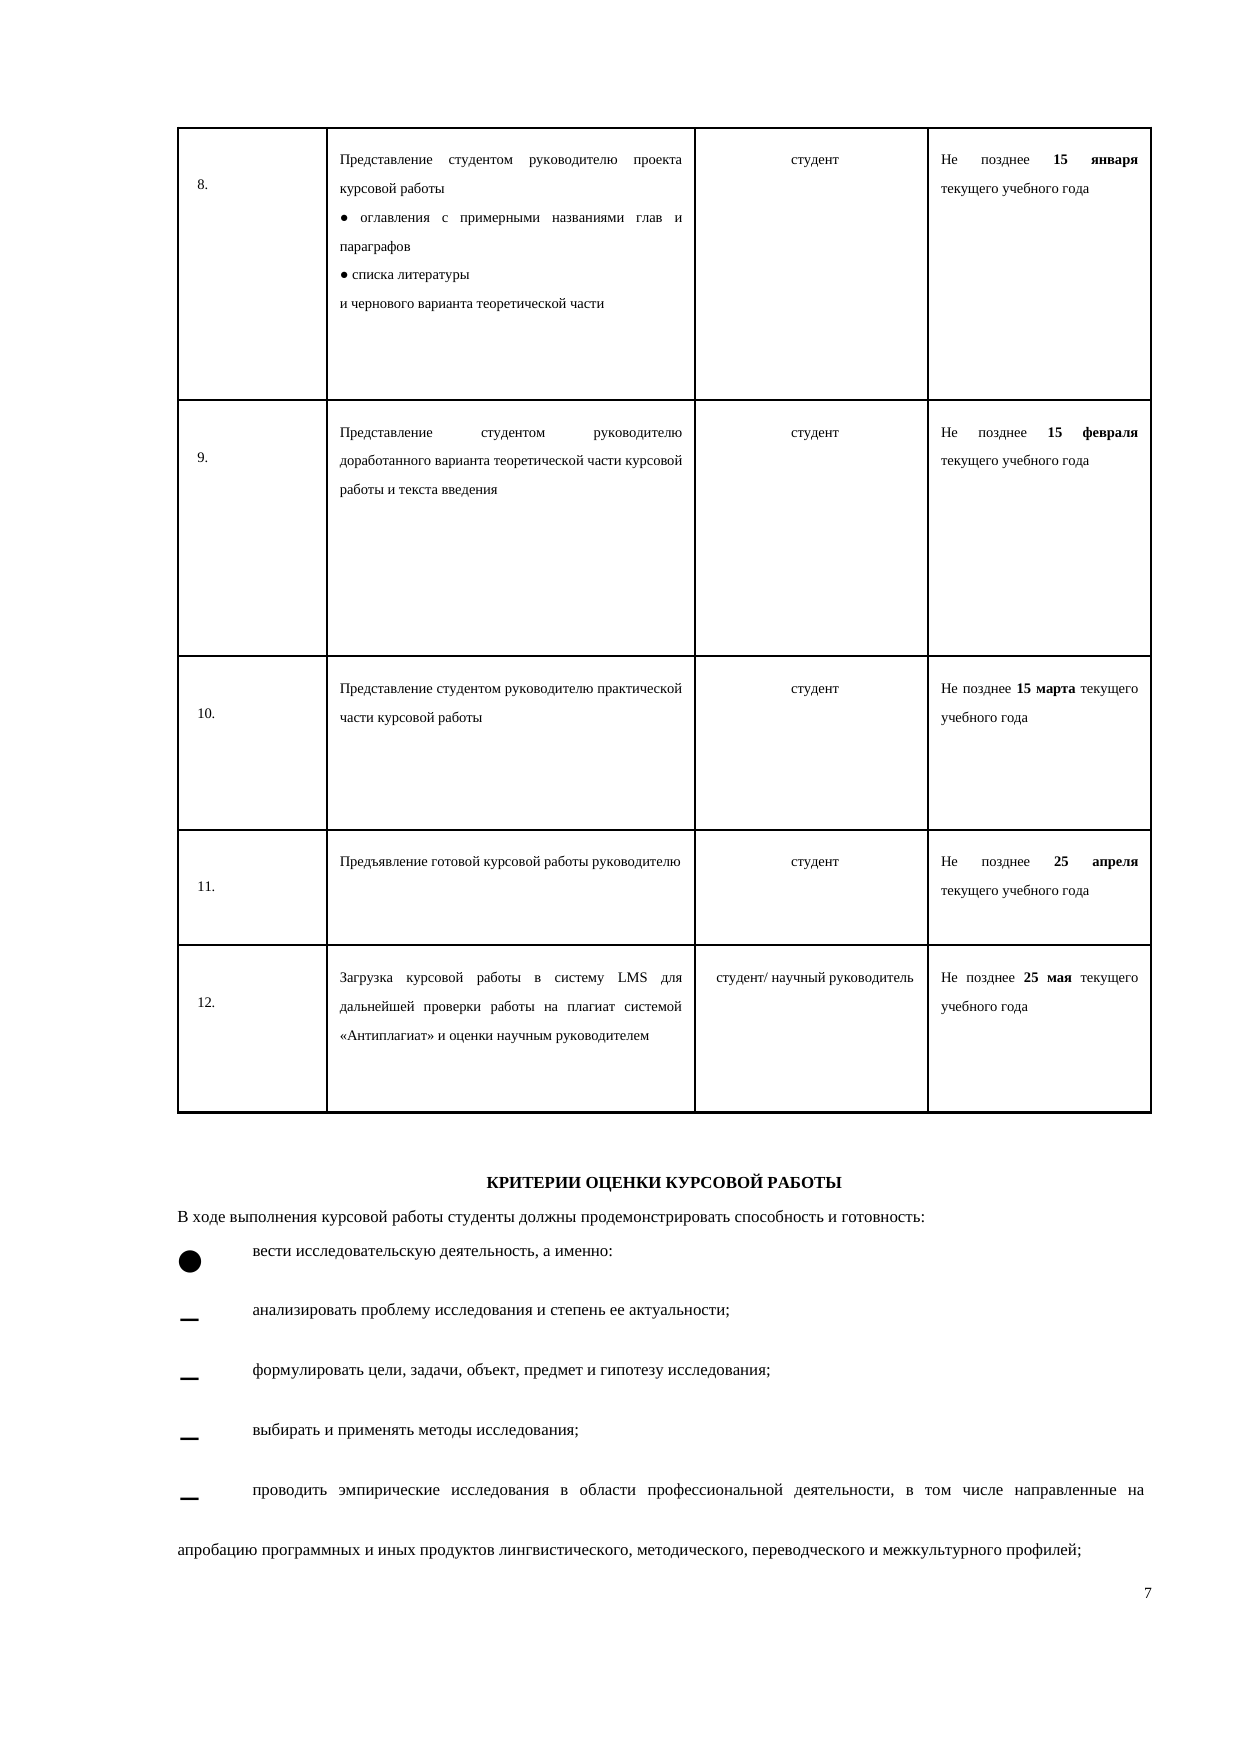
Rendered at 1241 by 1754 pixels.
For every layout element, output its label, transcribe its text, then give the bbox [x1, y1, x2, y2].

table_cell Загрузка курсовой работы в систему LMS для дальнейшей проверки работы на плагиат системой «Антиплагиат» и оценки научным руководителем [328, 946, 694, 1111]
table_cell Предъявление готовой курсовой работы руководителю [328, 831, 694, 944]
list выбирать и применять методы исследования; [177, 1406, 1146, 1465]
table_cell студент [696, 657, 927, 829]
table_cell Не позднее 25 апреля текущего учебного года [929, 831, 1150, 944]
table_cell студент [696, 401, 927, 655]
table_cell студент [696, 129, 927, 399]
table_cell 10. [179, 657, 326, 829]
table_cell Не позднее 15 марта текущего учебного года [929, 657, 1150, 829]
list формулировать цели, задачи, объект, предмет и гипотезу исследования; [177, 1346, 1146, 1406]
table_cell Представление студентом руководителю доработанного варианта теоретической части курсовой работы и текста введения [328, 401, 694, 655]
table_cell 12. [179, 946, 326, 1111]
table_cell студент/ научный руководитель [696, 946, 927, 1111]
table_cell студент [696, 831, 927, 944]
text В ходе выполнения курсовой работы студенты должны продемонстрировать способность и готовность: [177, 1193, 1146, 1226]
list вести исследовательскую деятельность, а именно: [177, 1226, 1146, 1286]
text КРИТЕРИИ ОЦЕНКИ КУРСОВОЙ РАБОТЫ [177, 1159, 1152, 1193]
table_cell 9. [179, 401, 326, 655]
table_cell 11. [179, 831, 326, 944]
table_cell Представление студентом руководителю проекта курсовой работы ● оглавления с примерными названиями глав и параграфов ● списка литературы и чернового варианта теоретической части [328, 129, 694, 399]
table_cell Представление студентом руководителю практической части курсовой работы [328, 657, 694, 829]
list проводить эмпирические исследования в области профессиональной деятельности, в том числе направленные на апробацию программных и иных продуктов лингвистического, методического, переводческого и межкультурного профилей; [177, 1465, 1146, 1559]
list анализировать проблему исследования и степень ее актуальности; [177, 1286, 1146, 1346]
table_cell Не позднее 15 января текущего учебного года [929, 129, 1150, 399]
table_cell 8. [179, 129, 326, 399]
table_cell Не позднее 15 февраля текущего учебного года [929, 401, 1150, 655]
table_cell Не позднее 25 мая текущего учебного года [929, 946, 1150, 1111]
